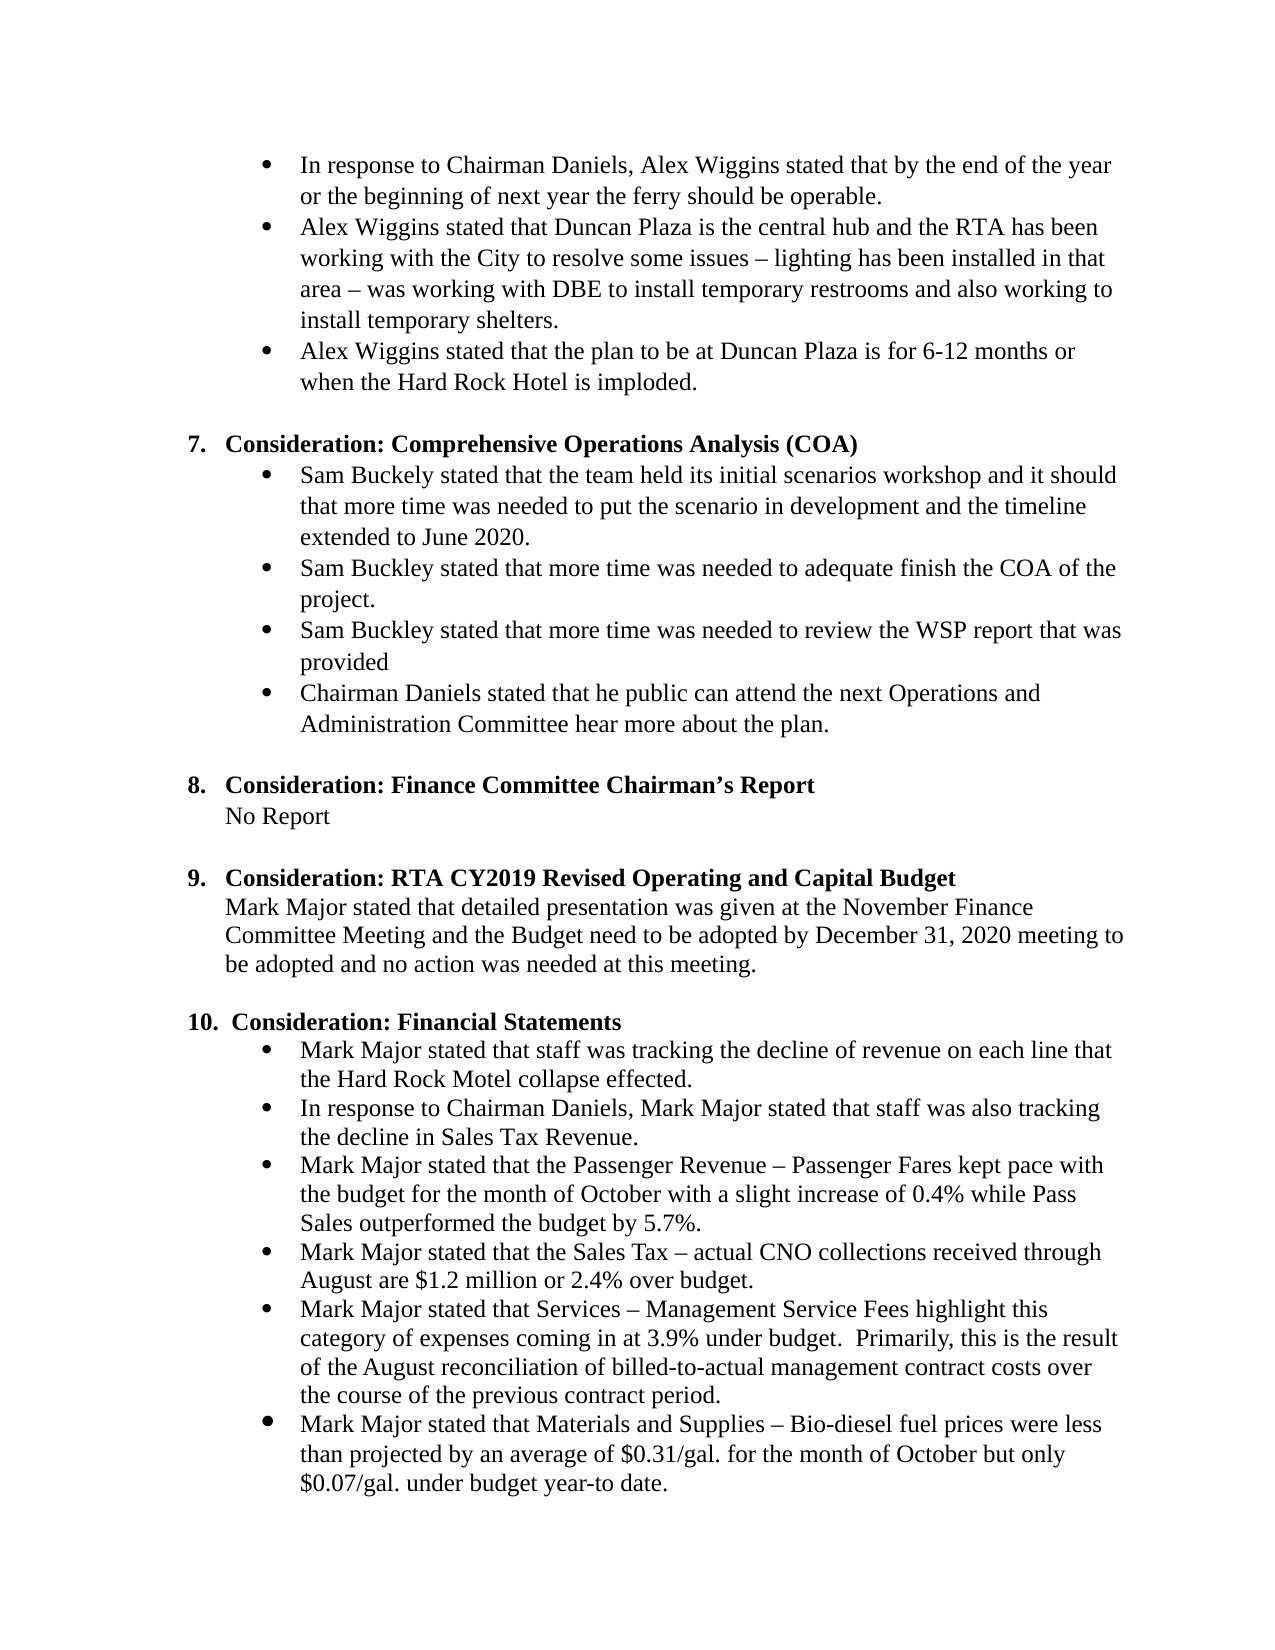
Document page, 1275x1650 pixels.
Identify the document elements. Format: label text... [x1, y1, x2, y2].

list Consideration: Financial Statements [187, 1007, 1125, 1036]
list Sam Buckley stated that more time was needed to adequate finish the COA of the project. [262, 553, 1125, 613]
list Sam Buckley stated that more time was needed to review the WSP report that was provided [262, 616, 1125, 675]
list Alex Wiggins stated that the plan to be at Duncan Plaza is for 6-12 months or when the Hard Rock Hotel is imploded. [262, 336, 1125, 396]
list Mark Major stated that the Sales Tax – actual CNO collections received through August are $1.2 million or 2.4% over budget. [262, 1237, 1125, 1294]
list Mark Major stated that staff was tracking the decline of revenue on each line that the Hard Rock Motel collapse effected. [262, 1036, 1125, 1093]
list Mark Major stated that Materials and Supplies – Bio-diesel fuel prices were less than projected by an average of $0.31/gal. for the month of October but only $0.07/gal. under budget year-to date. [262, 1409, 1125, 1497]
list In response to Chairman Daniels, Mark Major stated that staff was also tracking the decline in Sales Tax Revenue. [262, 1093, 1125, 1151]
list Mark Major stated that Services – Management Service Fees highlight this category of expenses coming in at 3.9% under budget. Primarily, this is the result of the August reconciliation of billed-to-actual management contract costs over the course of the previous contract period. [262, 1294, 1125, 1409]
list Mark Major stated that detailed presentation was given at the November Finance Committee Meeting and the Budget need to be adopted by December 31, 2020 meeting to be adopted and no action was needed at this meeting. [225, 892, 1125, 978]
list No Report [225, 801, 1125, 830]
list Chairman Daniels stated that he public can attend the next Operations and Administration Committee hear more about the plan. [262, 678, 1125, 737]
list Consideration: Comprehensive Operations Analysis (COA) [187, 429, 1125, 458]
list Consideration: Finance Committee Chairman’s Report [187, 770, 1125, 799]
list Consideration: RTA CY2019 Revised Operating and Capital Budget [187, 863, 1125, 892]
list Mark Major stated that the Passenger Revenue – Passenger Fares kept pace with the budget for the month of October with a slight increase of 0.4% while Pass Sales outperformed the budget by 5.7%. [262, 1151, 1125, 1237]
list Sam Buckely stated that the team held its initial scenarios workshop and it should that more time was needed to put the scenario in development and the timeline extended to June 2020. [262, 460, 1125, 551]
list In response to Chairman Daniels, Alex Wiggins stated that by the end of the year or the beginning of next year the ferry should be operable. [262, 150, 1125, 210]
list Alex Wiggins stated that Duncan Plaza is the central hub and the RTA has been working with the City to resolve some issues – lighting has been installed in that area – was working with DBE to install temporary restrooms and also working to install temporary shelters. [262, 212, 1125, 334]
